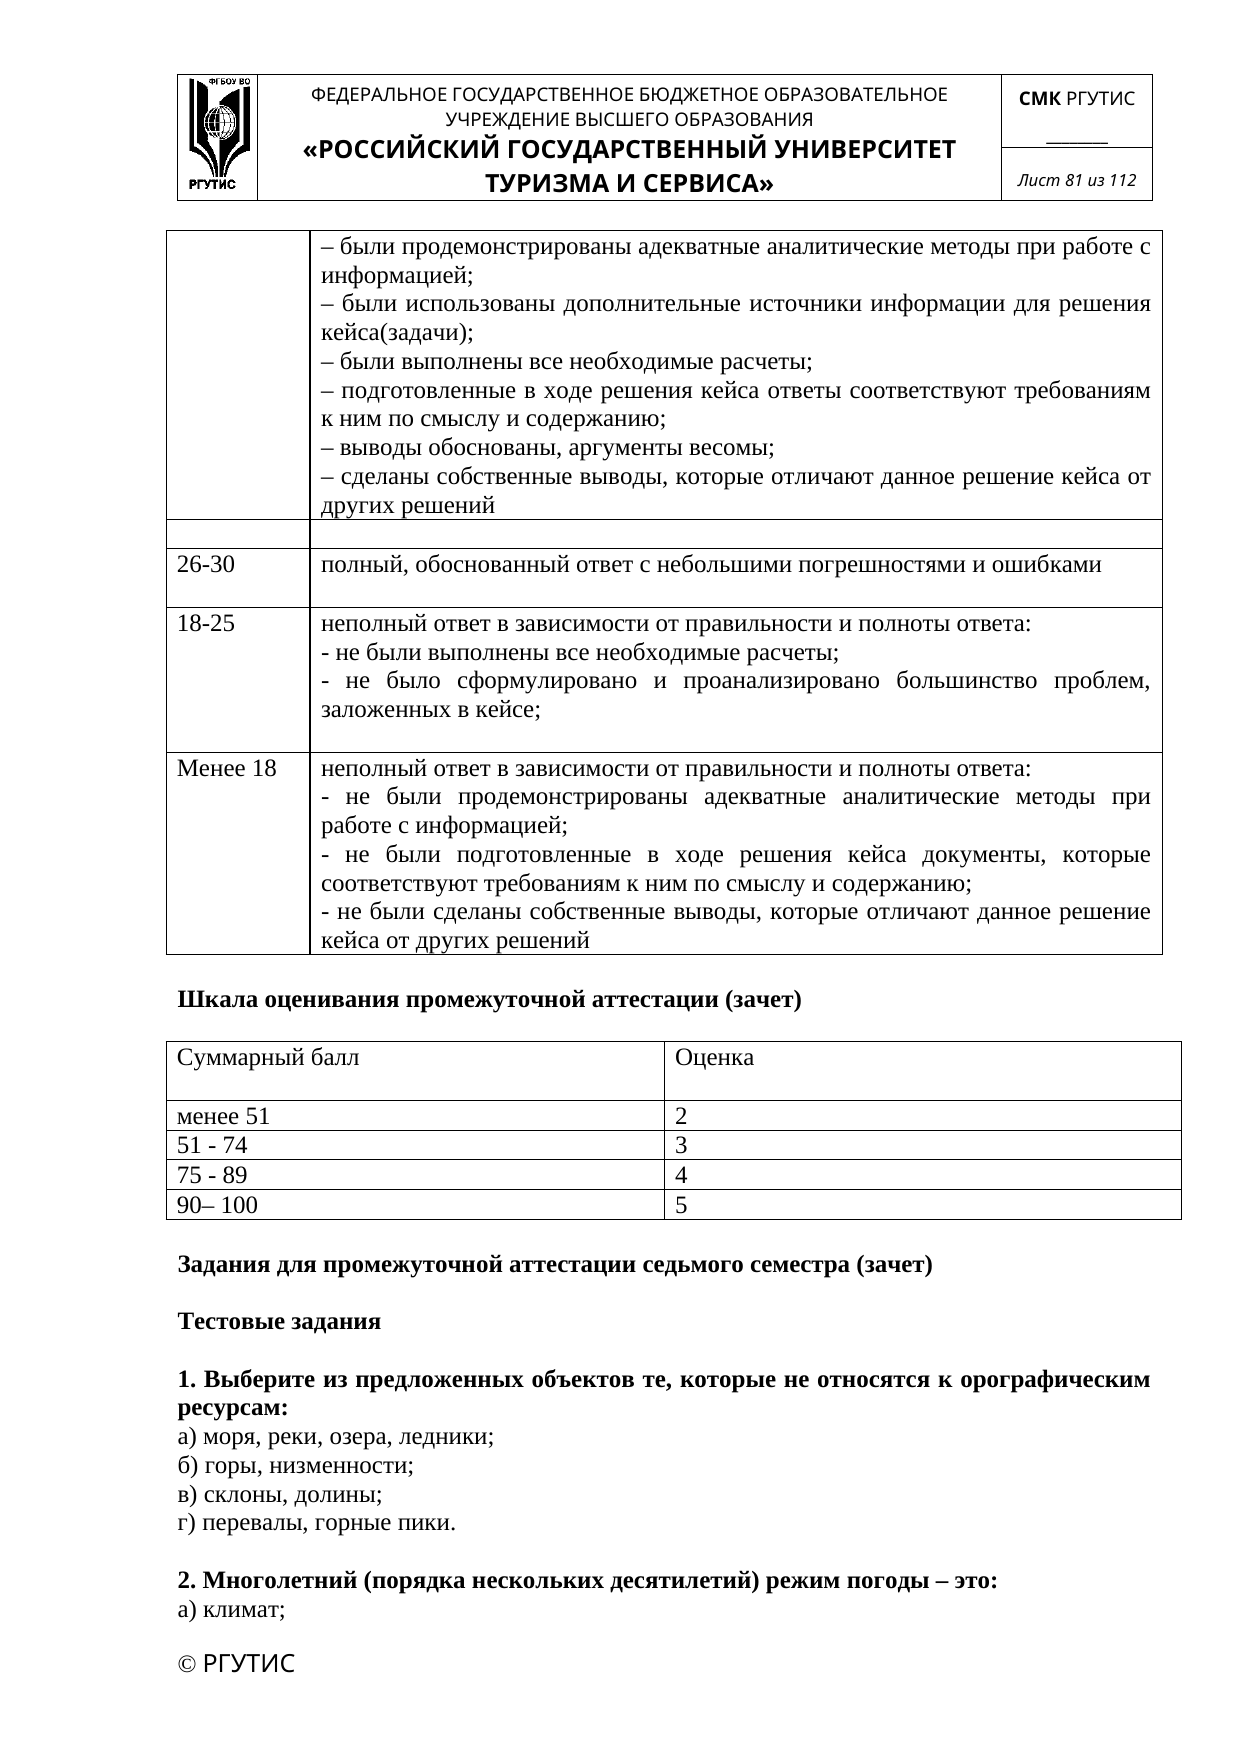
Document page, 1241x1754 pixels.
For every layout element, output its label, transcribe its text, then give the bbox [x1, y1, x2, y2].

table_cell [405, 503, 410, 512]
text в) склоны, долины; [177, 1479, 1152, 1507]
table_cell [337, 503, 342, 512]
text Шкала оценивания промежуточной аттестации (зачет) [177, 984, 1152, 1012]
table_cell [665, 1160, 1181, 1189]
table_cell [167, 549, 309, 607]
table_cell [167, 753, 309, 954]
text а) климат; [177, 1594, 1152, 1622]
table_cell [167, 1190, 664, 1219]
text г) перевалы, горные пики. [177, 1507, 1152, 1536]
text Тестовые задания [177, 1306, 1152, 1335]
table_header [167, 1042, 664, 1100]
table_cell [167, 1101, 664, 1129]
text б) горы, низменности; [177, 1450, 1152, 1479]
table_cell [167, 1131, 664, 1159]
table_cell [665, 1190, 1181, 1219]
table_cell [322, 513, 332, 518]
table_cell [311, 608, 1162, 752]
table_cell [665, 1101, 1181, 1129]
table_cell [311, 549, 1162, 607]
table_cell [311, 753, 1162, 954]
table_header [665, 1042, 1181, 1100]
text 2. Многолетний (порядка нескольких десятилетий) режим погоды – это: [177, 1565, 1152, 1594]
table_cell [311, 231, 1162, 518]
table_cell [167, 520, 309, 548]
text а) моря, реки, озера, ледники; [177, 1421, 1152, 1450]
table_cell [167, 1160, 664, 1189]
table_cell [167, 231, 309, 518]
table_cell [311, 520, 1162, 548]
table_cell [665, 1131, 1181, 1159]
text 1. Выберите из предложенных объектов те, которые не относятся к орографическим ресурсам: [177, 1364, 1152, 1421]
text Задания для промежуточной аттестации седьмого семестра (зачет) [177, 1249, 1152, 1277]
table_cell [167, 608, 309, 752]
